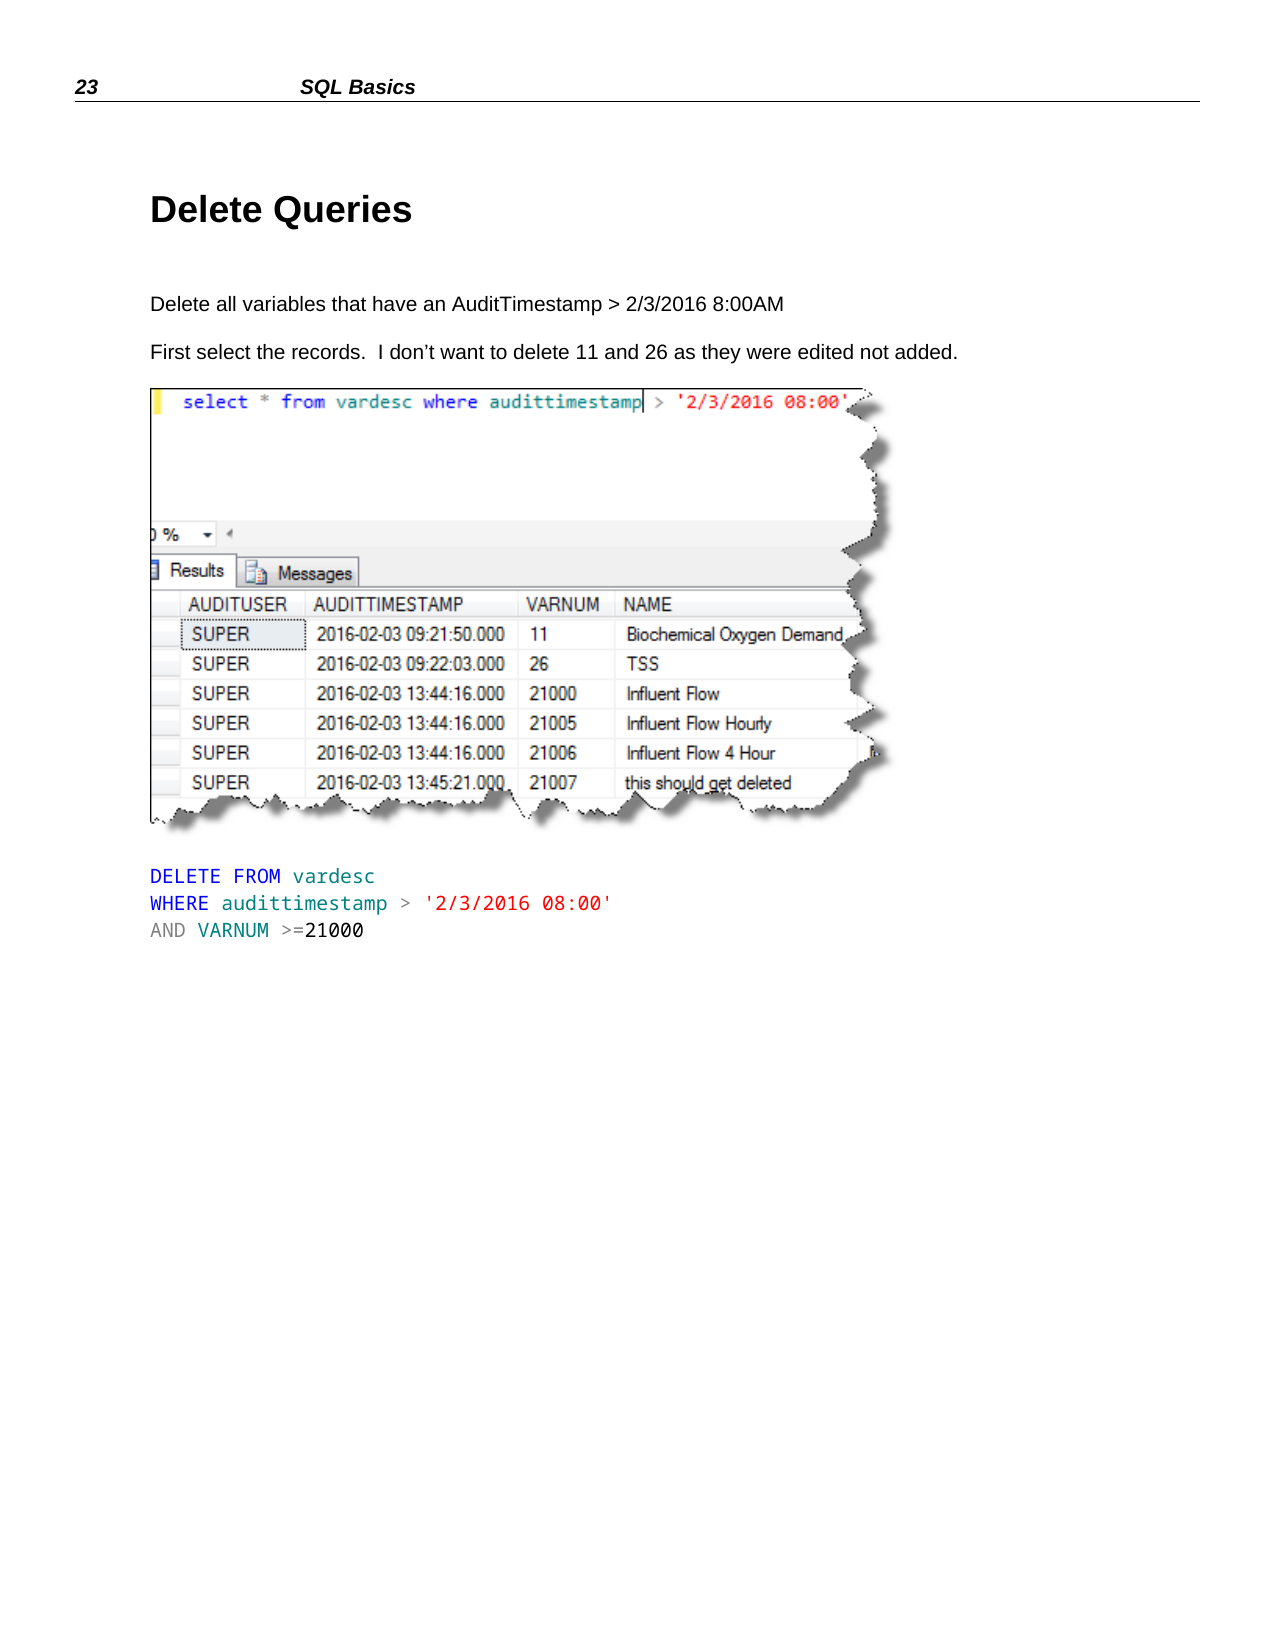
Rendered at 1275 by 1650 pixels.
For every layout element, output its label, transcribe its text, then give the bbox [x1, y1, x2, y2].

picture [150, 388, 899, 838]
text AND VARNUM >=21000 [150, 916, 1125, 943]
text WHERE audittimestamp > '2/3/2016 08:00' [150, 889, 1125, 916]
text DELETE FROM vardesc [150, 862, 1125, 889]
text Delete all variables that have an AuditTimestamp > 2/3/2016 8:00AM [150, 291, 1125, 315]
subtitle Delete Queries [150, 187, 1125, 231]
text First select the records. I don’t want to delete 11 and 26 as they were edited not added. [150, 340, 1125, 364]
